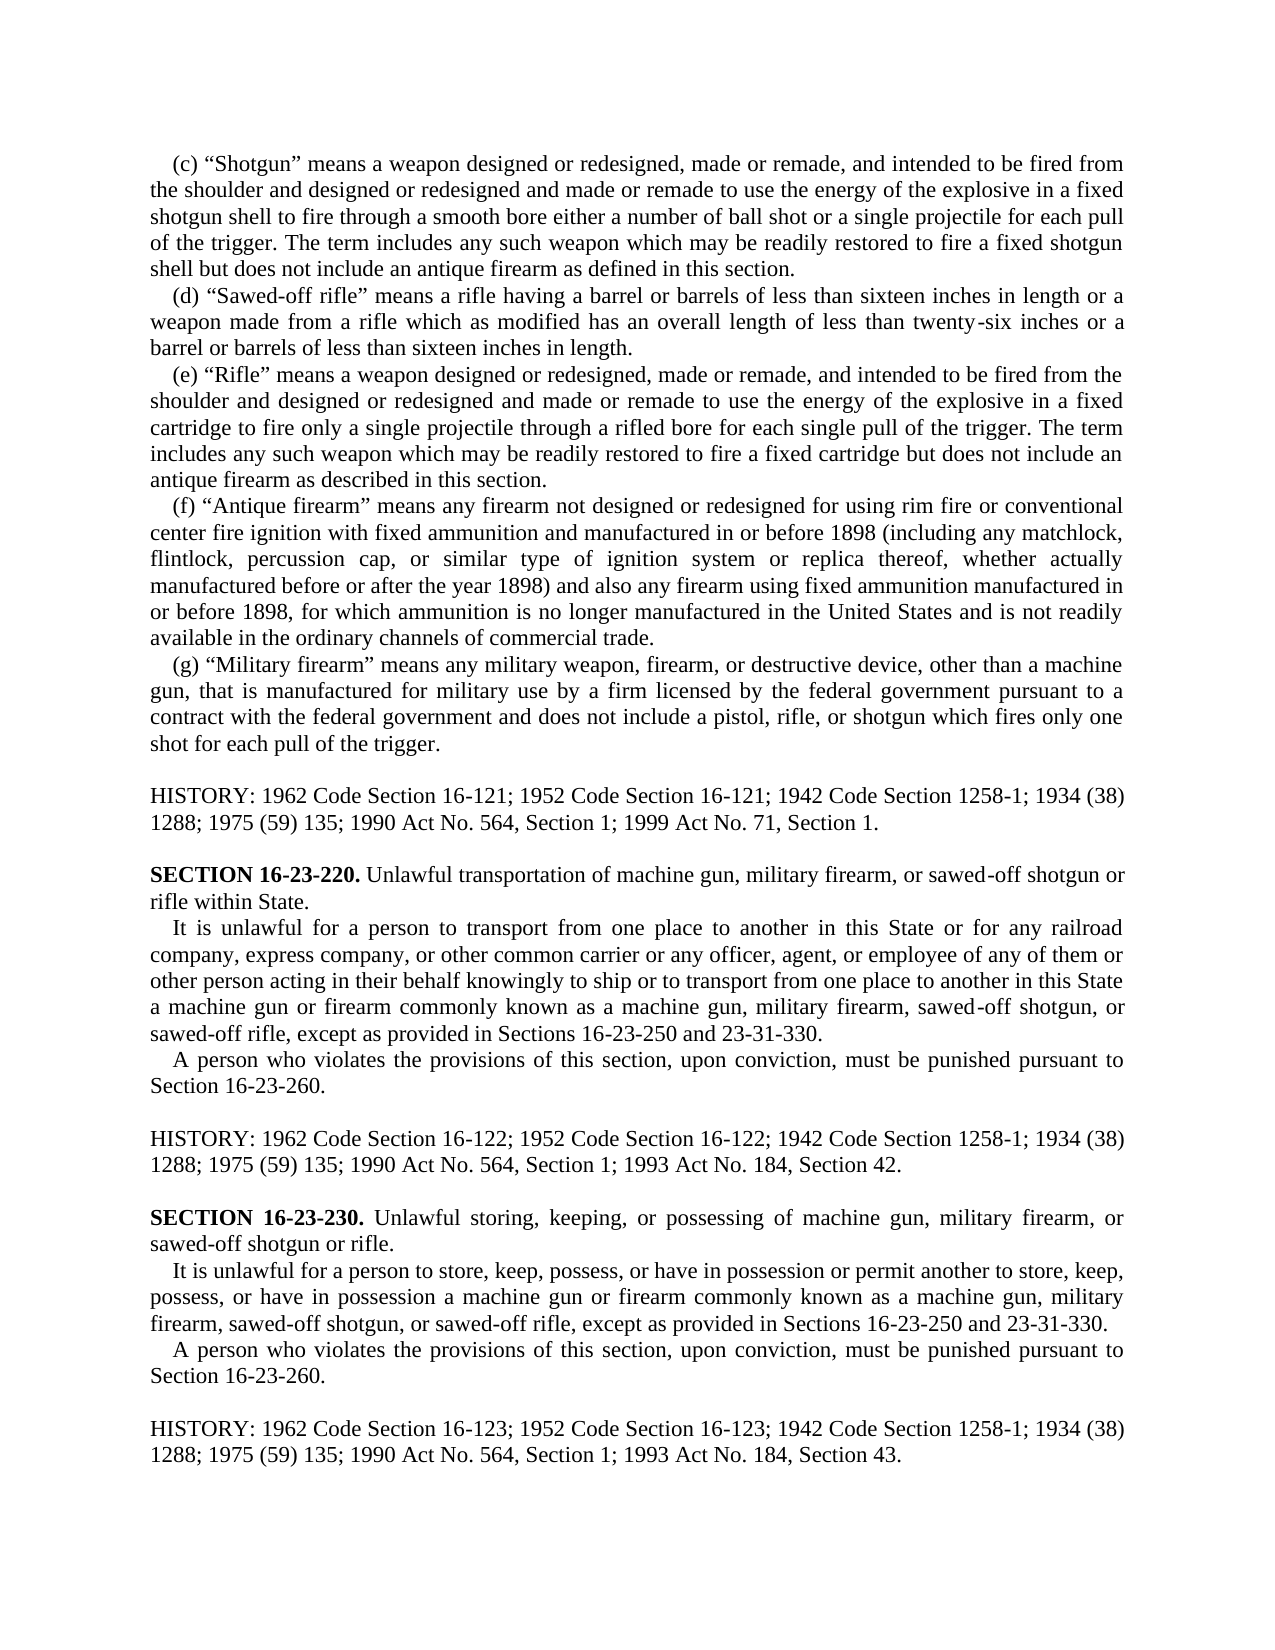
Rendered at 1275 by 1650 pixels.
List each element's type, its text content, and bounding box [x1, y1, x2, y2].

text SECTION 16-23-230. Unlawful storing, keeping, or possessing of machine gun, military firearm, or sawed-off shotgun or rifle. [150, 1204, 1125, 1257]
text SECTION 16-23-220. Unlawful transportation of machine gun, military firearm, or sawed-off shotgun or rifle within State. [150, 862, 1125, 914]
text HISTORY: 1962 Code Section 16-122; 1952 Code Section 16-122; 1942 Code Section 1258-1; 1934 (38) 1288; 1975 (59) 135; 1990 Act No. 564, Section 1; 1993 Act No. 184, Section 42. [150, 1125, 1125, 1178]
text (c) “Shotgun” means a weapon designed or redesigned, made or remade, and intended to be fired from the shoulder and designed or redesigned and made or remade to use the energy of the explosive in a fixed shotgun shell to fire through a smooth bore either a number of ball shot or a single projectile for each pull of the trigger. The term includes any such weapon which may be readily restored to fire a fixed shotgun shell but does not include an antique firearm as defined in this section. [150, 150, 1125, 282]
text HISTORY: 1962 Code Section 16-121; 1952 Code Section 16-121; 1942 Code Section 1258-1; 1934 (38) 1288; 1975 (59) 135; 1990 Act No. 564, Section 1; 1999 Act No. 71, Section 1. [150, 782, 1125, 835]
text A person who violates the provisions of this section, upon conviction, must be punished pursuant to Section 16-23-260. [150, 1336, 1125, 1389]
text HISTORY: 1962 Code Section 16-123; 1952 Code Section 16-123; 1942 Code Section 1258-1; 1934 (38) 1288; 1975 (59) 135; 1990 Act No. 564, Section 1; 1993 Act No. 184, Section 43. [150, 1415, 1125, 1468]
text (e) “Rifle” means a weapon designed or redesigned, made or remade, and intended to be fired from the shoulder and designed or redesigned and made or remade to use the energy of the explosive in a fixed cartridge to fire only a single projectile through a rifled bore for each single pull of the trigger. The term includes any such weapon which may be readily restored to fire a fixed cartridge but does not include an antique firearm as described in this section. [150, 361, 1125, 493]
text (g) “Military firearm” means any military weapon, firearm, or destructive device, other than a machine gun, that is manufactured for military use by a firm licensed by the federal government pursuant to a contract with the federal government and does not include a pistol, rifle, or shotgun which fires only one shot for each pull of the trigger. [150, 651, 1125, 756]
text (d) “Sawed-off rifle” means a rifle having a barrel or barrels of less than sixteen inches in length or a weapon made from a rifle which as modified has an overall length of less than twenty-six inches or a barrel or barrels of less than sixteen inches in length. [150, 282, 1125, 361]
text (f) “Antique firearm” means any firearm not designed or redesigned for using rim fire or conventional center fire ignition with fixed ammunition and manufactured in or before 1898 (including any matchlock, flintlock, percussion cap, or similar type of ignition system or replica thereof, whether actually manufactured before or after the year 1898) and also any firearm using fixed ammunition manufactured in or before 1898, for which ammunition is no longer manufactured in the United States and is not readily available in the ordinary channels of commercial trade. [150, 493, 1125, 651]
text A person who violates the provisions of this section, upon conviction, must be punished pursuant to Section 16-23-260. [150, 1046, 1125, 1099]
text It is unlawful for a person to transport from one place to another in this State or for any railroad company, express company, or other common carrier or any officer, agent, or employee of any of them or other person acting in their behalf knowingly to ship or to transport from one place to another in this State a machine gun or firearm commonly known as a machine gun, military firearm, sawed-off shotgun, or sawed-off rifle, except as provided in Sections 16-23-250 and 23-31-330. [150, 914, 1125, 1046]
text It is unlawful for a person to store, keep, possess, or have in possession or permit another to store, keep, possess, or have in possession a machine gun or firearm commonly known as a machine gun, military firearm, sawed-off shotgun, or sawed-off rifle, except as provided in Sections 16-23-250 and 23-31-330. [150, 1257, 1125, 1336]
